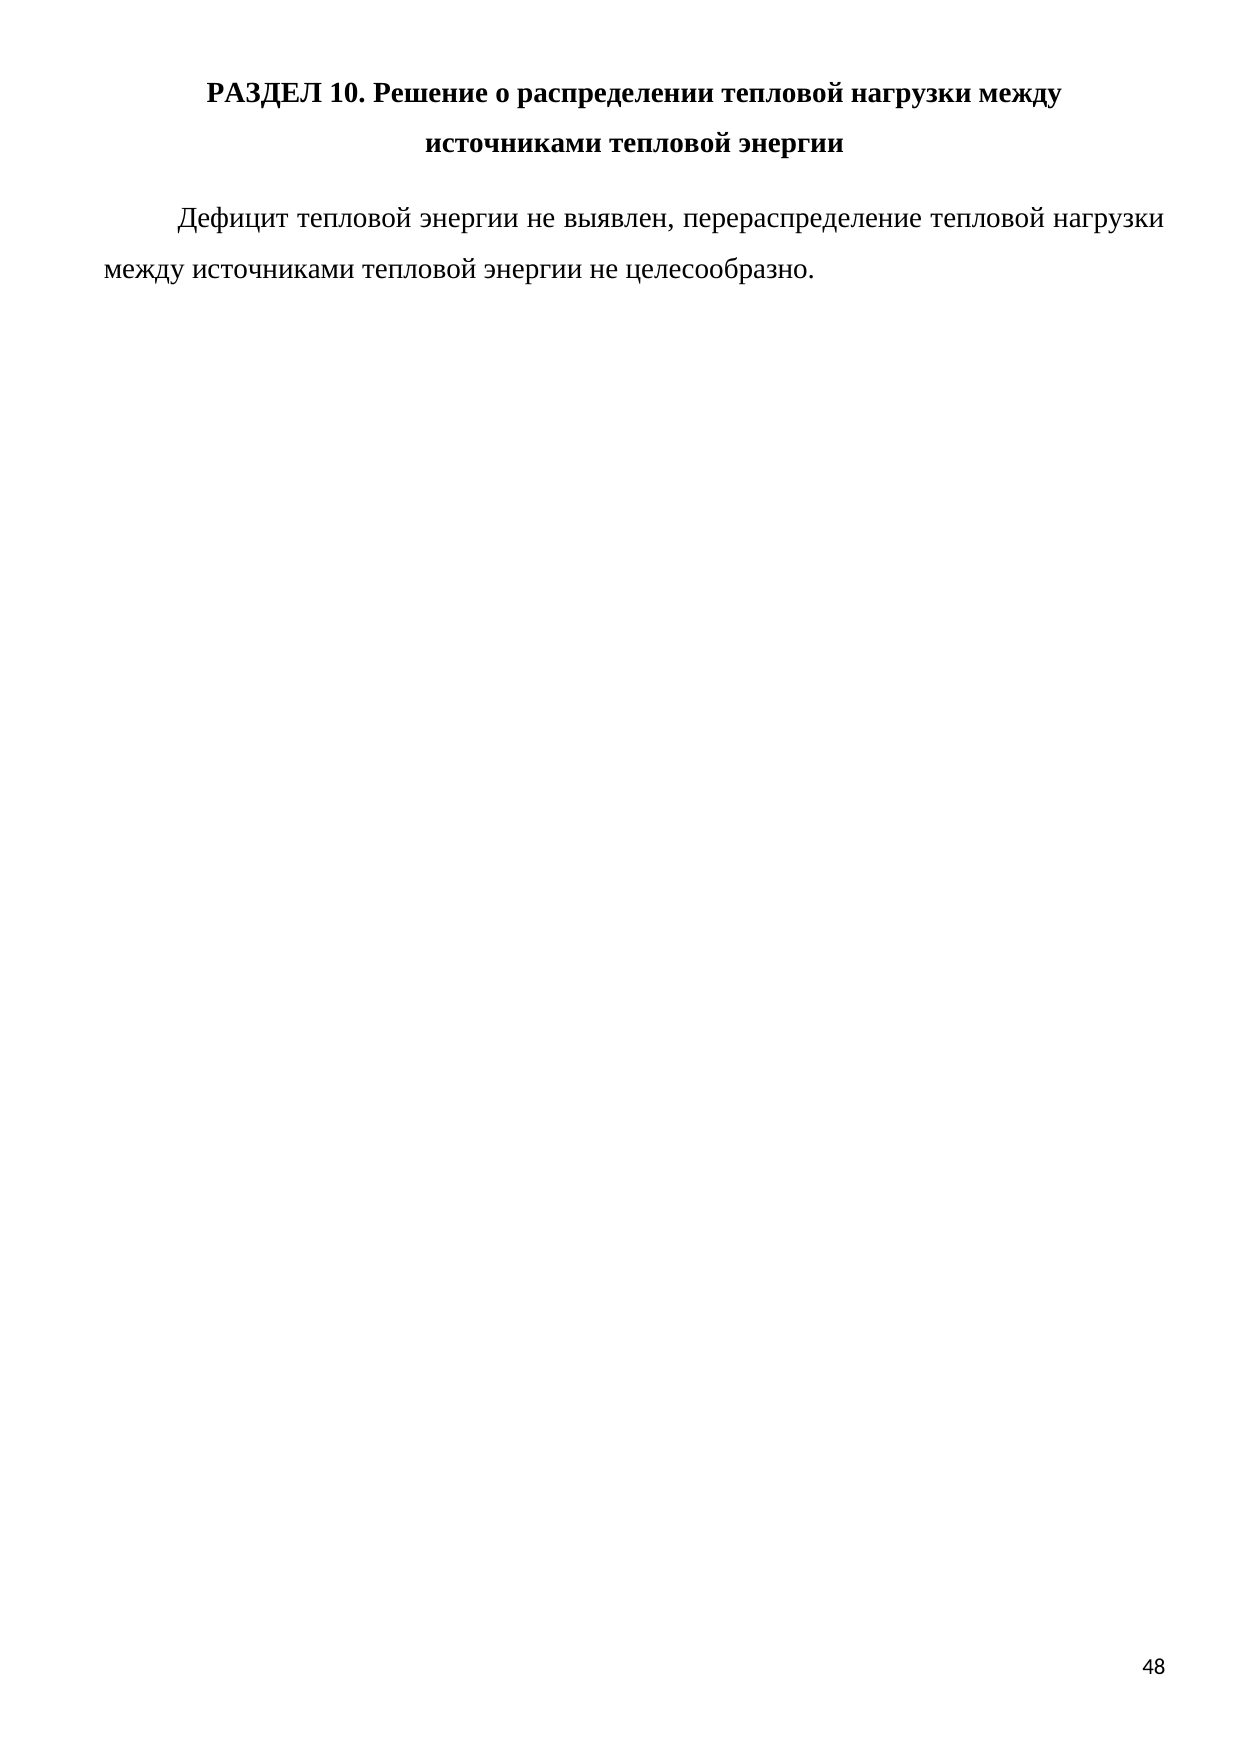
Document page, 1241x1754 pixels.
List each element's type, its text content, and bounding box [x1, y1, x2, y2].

text Дефицит тепловой энергии не выявлен, перераспределение тепловой нагрузки между источниками тепловой энергии не целесообразно. [103, 201, 1165, 284]
text РАЗДЕЛ 10. Решение о распределении тепловой нагрузки между источниками тепловой энергии [192, 75, 1077, 159]
